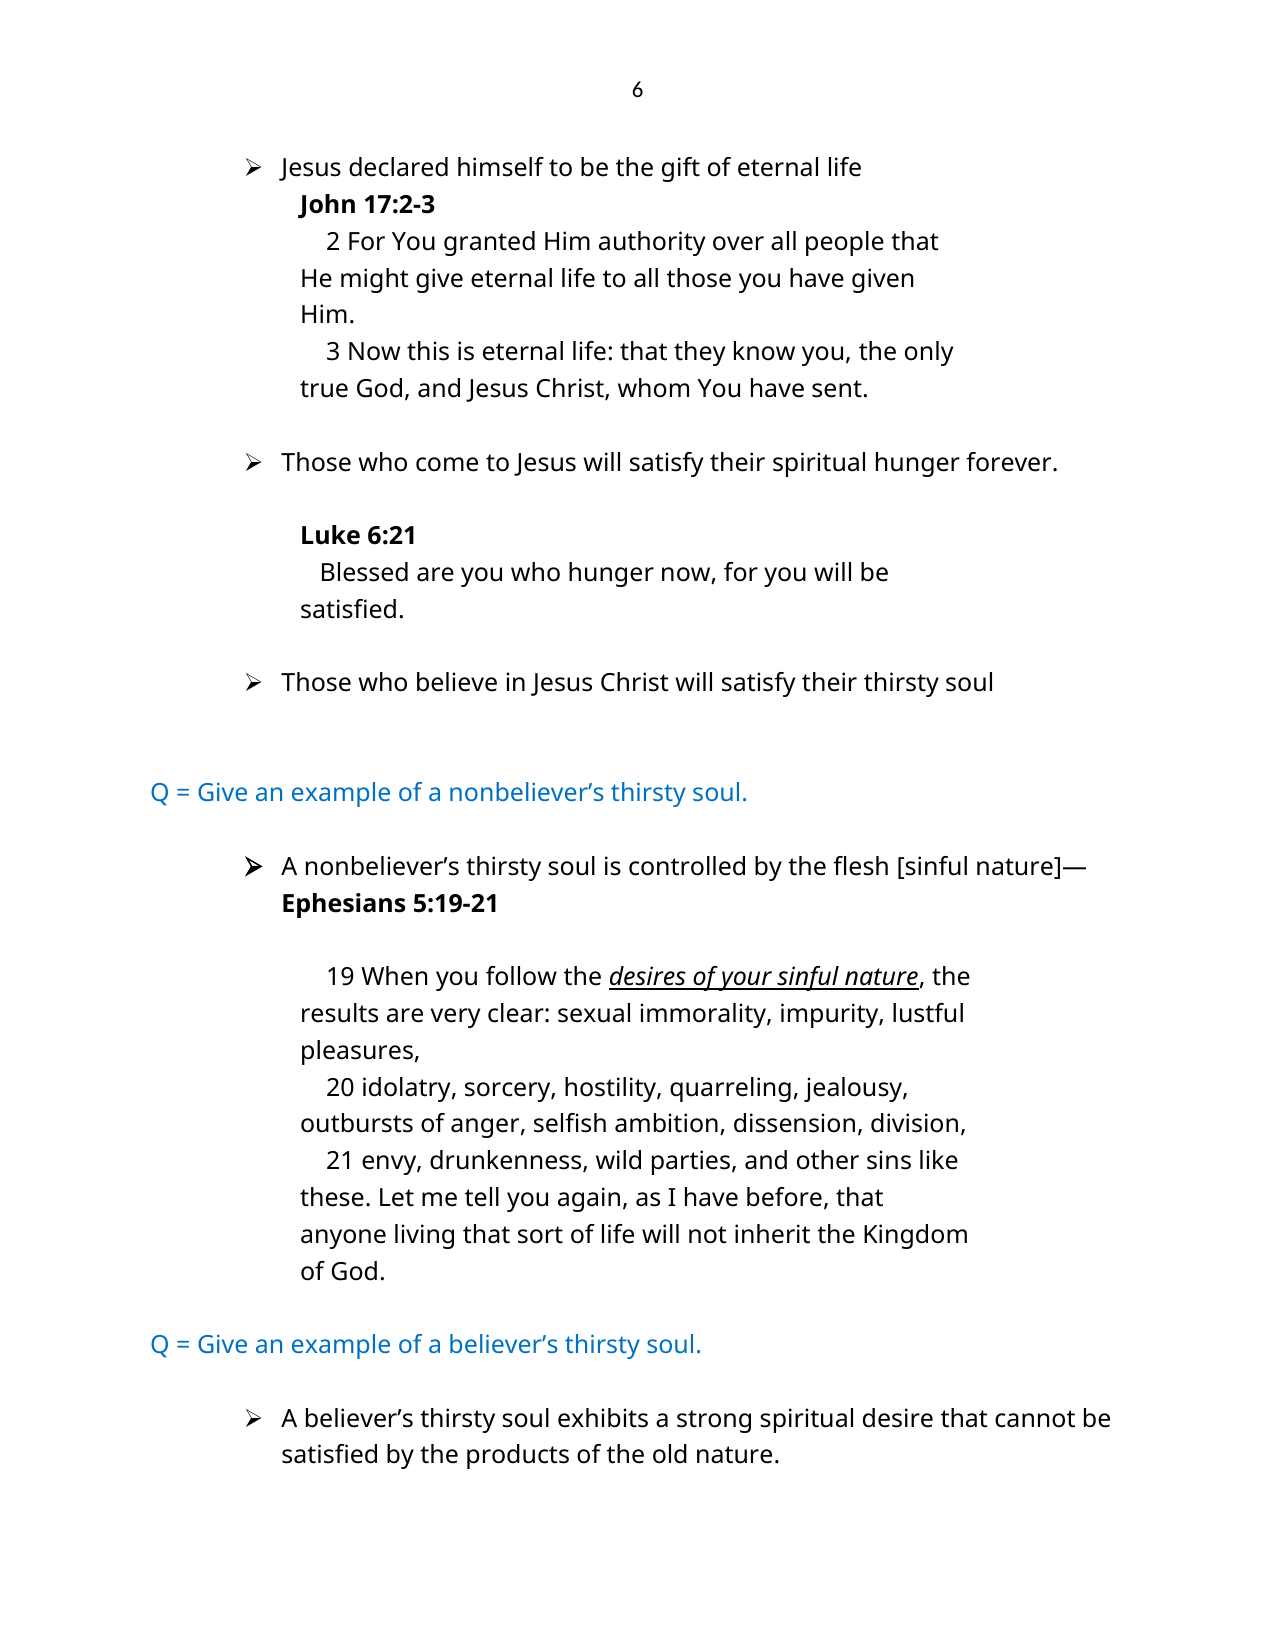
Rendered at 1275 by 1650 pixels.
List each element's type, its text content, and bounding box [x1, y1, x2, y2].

list A nonbeliever’s thirsty soul is controlled by the flesh [sinful nature]—Ephesians 5:19-21 [244, 849, 1125, 919]
text 2 For You granted Him authority over all people that He might give eternal life to all those you have given Him. [300, 223, 975, 331]
text 3 Now this is eternal life: that they know you, the only true God, and Jesus Christ, whom You have sent. [300, 334, 975, 405]
list A believer’s thirsty soul exhibits a strong spiritual desire that cannot be satisfied by the products of the old nature. [244, 1400, 1125, 1471]
text 20 idolatry, sorcery, hostility, quarreling, jealousy, outbursts of anger, selfish ambition, dissension, division, [300, 1069, 975, 1140]
text Q = Give an example of a nonbeliever’s thirsty soul. [150, 775, 975, 809]
text Blessed are you who hunger now, for you will be satisfied. [300, 554, 975, 625]
list Those who believe in Jesus Christ will satisfy their thirsty soul [244, 665, 1125, 699]
text Luke 6:21 [300, 518, 975, 552]
list Jesus declared himself to be the gift of eternal life [244, 150, 1125, 184]
text John 17:2-3 [300, 187, 975, 221]
text 19 When you follow the desires of your sinful nature, the results are very clear: sexual immorality, impurity, lustful pleasures, [300, 959, 975, 1067]
text 21 envy, drunkenness, wild parties, and other sins like these. Let me tell you again, as I have before, that anyone living that sort of life will not inherit the Kingdom of God. [300, 1143, 975, 1287]
list Those who come to Jesus will satisfy their spiritual hunger forever. [244, 444, 1125, 478]
text Q = Give an example of a believer’s thirsty soul. [150, 1327, 975, 1361]
